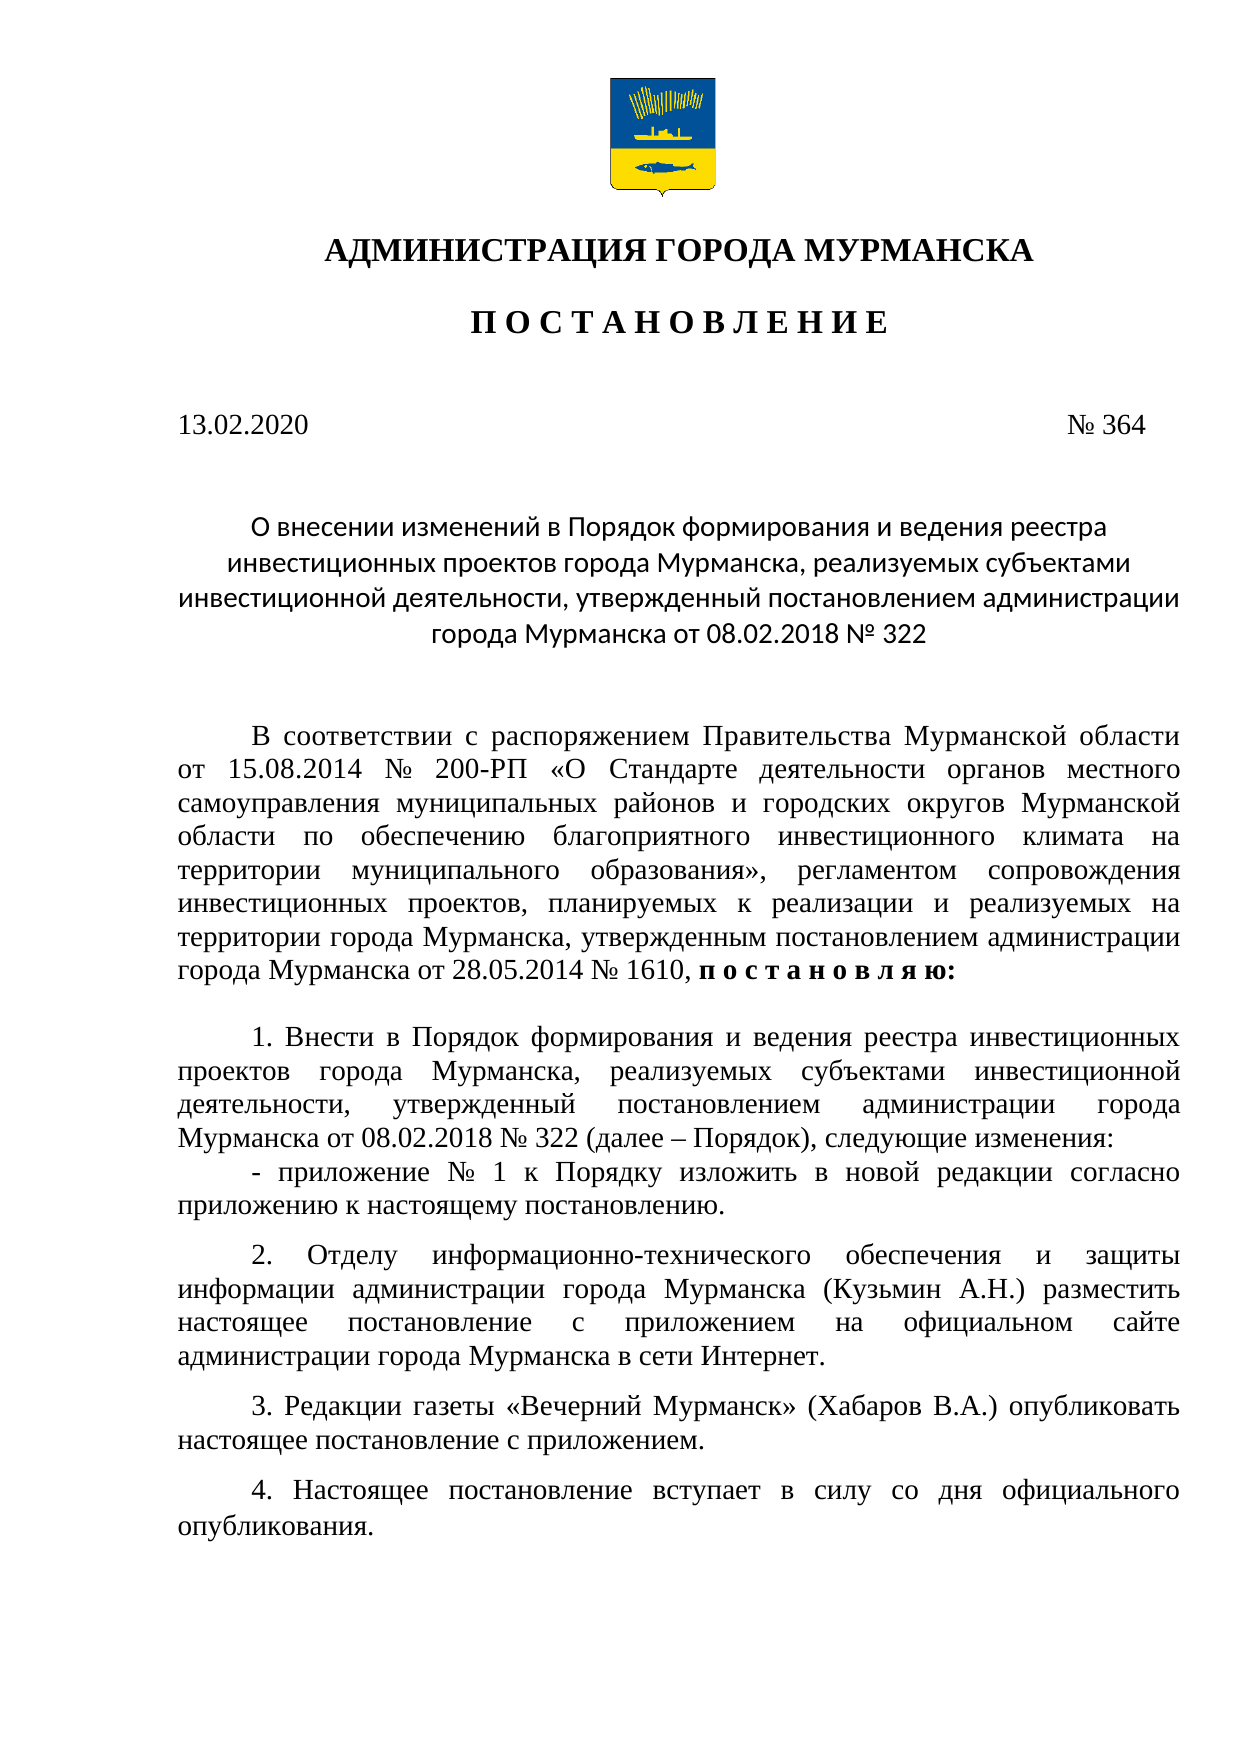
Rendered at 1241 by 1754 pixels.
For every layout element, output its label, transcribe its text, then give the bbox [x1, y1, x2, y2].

text 4. Настоящее постановление вступает в силу со дня официального опубликования. [177, 1472, 1181, 1542]
text АДМИНИСТРАЦИЯ ГОРОДА МУРМАНСКА [177, 230, 1181, 268]
picture [610, 78, 716, 197]
text 3. Редакции газеты «Вечерний Мурманск» (Хабаров В.А.) опубликовать настоящее постановление с приложением. [177, 1388, 1181, 1455]
text - приложение № 1 к Порядку изложить в новой редакции согласно приложению к настоящему постановлению. [177, 1154, 1181, 1221]
text 1. Внести в Порядок формирования и ведения реестра инвестиционных проектов города Мурманска, реализуемых субъектами инвестиционной деятельности, утвержденный постановлением администрации города Мурманска от 08.02.2018 № 322 (далее – Порядок), следующие изменения: [177, 1019, 1181, 1154]
text 2. Отделу информационно-технического обеспечения и защиты информации администрации города Мурманска (Кузьмин А.Н.) разместить настоящее постановление с приложением на официальном сайте администрации города Мурманска в сети Интернет. [177, 1237, 1181, 1372]
text П О С Т А Н О В Л Е Н И Е [177, 302, 1181, 340]
text 13.02.2020 № 364 [177, 407, 1181, 441]
text В соответствии с распоряжением Правительства Мурманской области от 15.08.2014 № 200-РП «О Стандарте деятельности органов местного самоуправления муниципальных районов и городских округов Мурманской области по обеспечению благоприятного инвестиционного климата на территории муниципального образования», регламентом сопровождения инвестиционных проектов, планируемых к реализации и реализуемых на территории города Мурманска, утвержденным постановлением администрации города Мурманска от 28.05.2014 № 1610, п о с т а н о в л я ю: [177, 718, 1181, 986]
